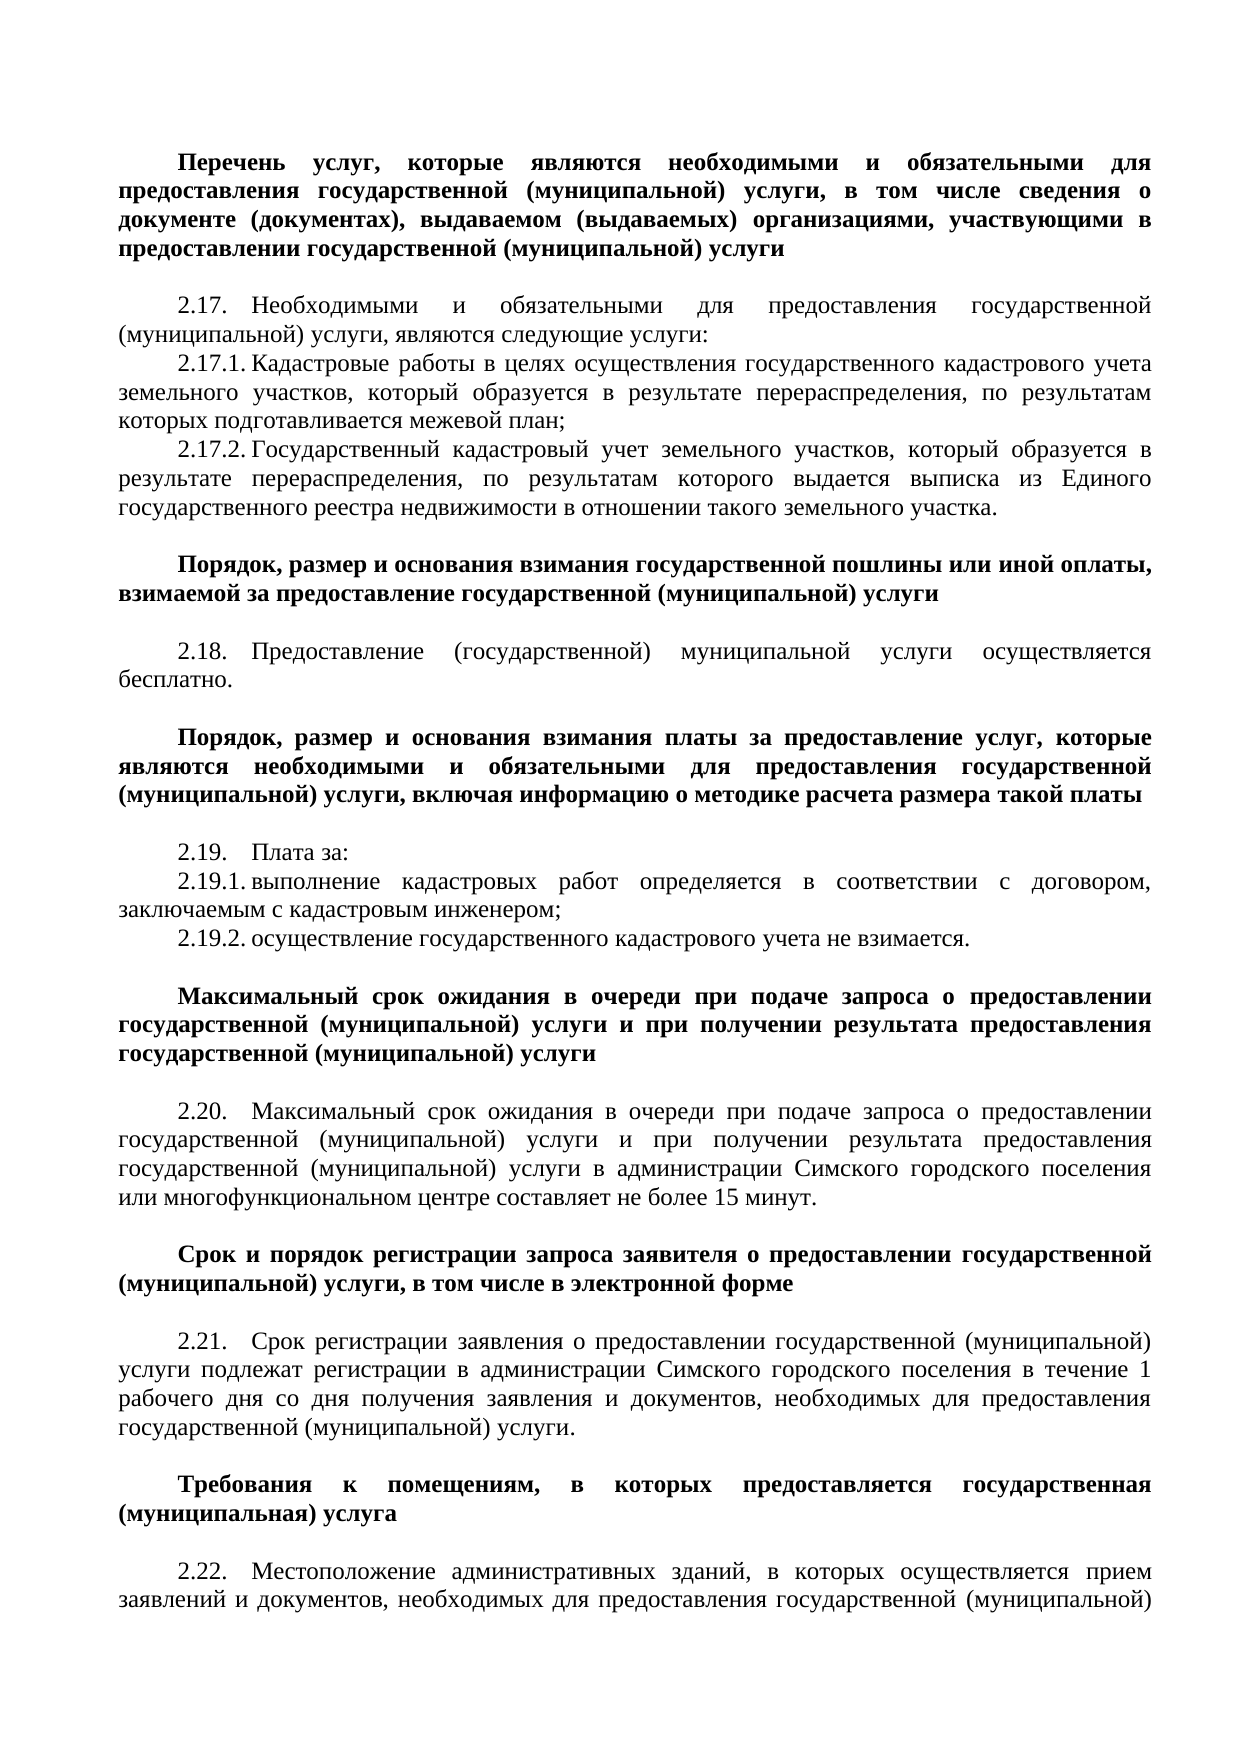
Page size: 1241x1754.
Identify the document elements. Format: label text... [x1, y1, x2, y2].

text Порядок, размер и основания взимания платы за предоставление услуг, которые являются необходимыми и обязательными для предоставления государственной (муниципальной) услуги, включая информацию о методике расчета размера такой платы [118, 722, 1152, 808]
list Предоставление (государственной) муниципальной услуги осуществляется бесплатно. [118, 636, 1152, 693]
list Государственный кадастровый учет земельного участков, который образуется в результате перераспределения, по результатам которого выдается выписка из Единого государственного реестра недвижимости в отношении такого земельного участка. [118, 434, 1152, 521]
list выполнение кадастровых работ определяется в соответствии с договором, заключаемым с кадастровым инженером; [118, 866, 1152, 923]
list Максимальный срок ожидания в очереди при подаче запроса о предоставлении государственной (муниципальной) услуги и при получении результата предоставления государственной (муниципальной) услуги в администрации Симского городского поселения или многофункциональном центре составляет не более 15 минут. [118, 1096, 1152, 1211]
list Плата за: [118, 837, 1152, 866]
list Срок регистрации заявления о предоставлении государственной (муниципальной) услуги подлежат регистрации в администрации Симского городского поселения в течение 1 рабочего дня со дня получения заявления и документов, необходимых для предоставления государственной (муниципальной) услуги. [118, 1326, 1152, 1441]
text Максимальный срок ожидания в очереди при подаче запроса о предоставлении государственной (муниципальной) услуги и при получении результата предоставления государственной (муниципальной) услуги [118, 981, 1152, 1067]
list осуществление государственного кадастрового учета не взимается. [118, 923, 1152, 952]
text Порядок, размер и основания взимания государственной пошлины или иной оплаты, взимаемой за предоставление государственной (муниципальной) услуги [118, 549, 1152, 607]
list Необходимыми и обязательными для предоставления государственной (муниципальной) услуги, являются следующие услуги: [118, 291, 1152, 348]
text Перечень услуг, которые являются необходимыми и обязательными для предоставления государственной (муниципальной) услуги, в том числе сведения о документе (документах), выдаваемом (выдаваемых) организациями, участвующими в предоставлении государственной (муниципальной) услуги [118, 147, 1152, 262]
text Требования к помещениям, в которых предоставляется государственная (муниципальная) услуга [118, 1469, 1152, 1527]
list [118, 1556, 1152, 1613]
list Кадастровые работы в целях осуществления государственного кадастрового учета земельного участков, который образуется в результате перераспределения, по результатам которых подготавливается межевой план; [118, 348, 1152, 434]
text Срок и порядок регистрации запроса заявителя о предоставлении государственной (муниципальной) услуги, в том числе в электронной форме [118, 1239, 1152, 1297]
